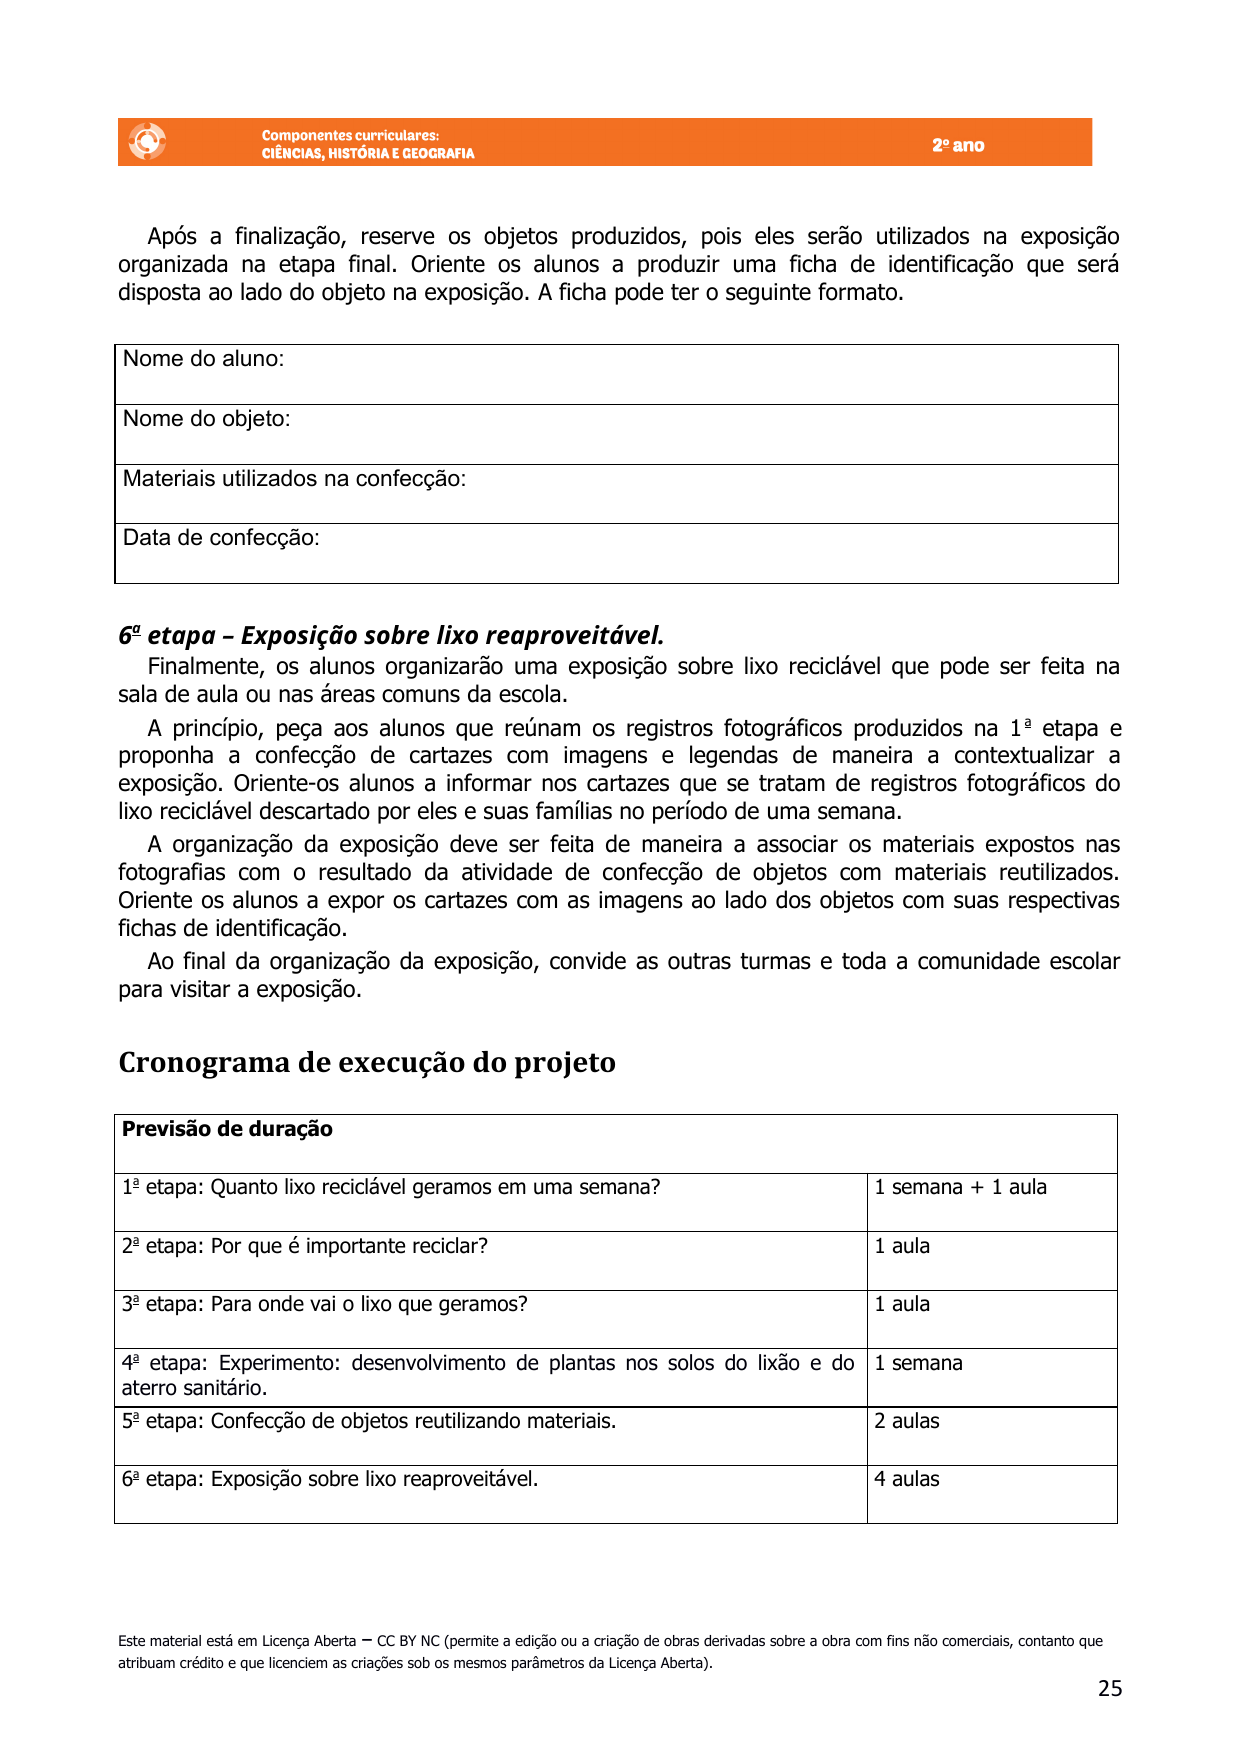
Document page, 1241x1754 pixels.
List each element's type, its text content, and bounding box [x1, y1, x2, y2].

table_cell Data de confecção: [116, 524, 1118, 583]
table_cell 1 semana + 1 aula [868, 1174, 1117, 1231]
table_cell 1 semana [868, 1349, 1117, 1406]
text Ao final da organização da exposição, convide as outras turmas e toda a comunidade escolar para visitar a exposição. [118, 947, 1122, 1002]
table_cell Materiais utilizados na confecção: [116, 465, 1118, 523]
table_cell 1 aula [868, 1232, 1117, 1289]
text 6a etapa – Exposição sobre lixo reaproveitável. [118, 618, 1122, 652]
table_cell 2 aulas [868, 1408, 1117, 1465]
table_cell 4 aulas [868, 1466, 1117, 1523]
table_cell 5a etapa: Confecção de objetos reutilizando materiais. [115, 1408, 867, 1465]
table_cell Nome do objeto: [116, 405, 1118, 463]
table_cell 1 aula [868, 1291, 1117, 1348]
text Após a finalização, reserve os objetos produzidos, pois eles serão utilizados na exposição organizada na etapa final. Oriente os alunos a produzir uma ficha de identificação que será disposta ao lado do objeto na exposição. A ficha pode ter o seguinte formato. [118, 222, 1122, 305]
table_cell 3a etapa: Para onde vai o lixo que geramos? [115, 1291, 867, 1348]
picture [118, 118, 1093, 166]
table_cell 1a etapa: Quanto lixo reciclável geramos em uma semana? [115, 1174, 867, 1231]
table_header Nome do aluno: [116, 345, 1118, 404]
text Finalmente, os alunos organizarão uma exposição sobre lixo reciclável que pode ser feita na sala de aula ou nas áreas comuns da escola. [118, 652, 1122, 707]
text A organização da exposição deve ser feita de maneira a associar os materiais expostos nas fotografias com o resultado da atividade de confecção de objetos com materiais reutilizados. Oriente os alunos a expor os cartazes com as imagens ao lado dos objetos com suas respectivas fichas de identificação. [118, 830, 1122, 941]
table_header Previsão de duração [115, 1115, 1117, 1173]
text A princípio, peça aos alunos que reúnam os registros fotográficos produzidos na 1a etapa e proponha a confecção de cartazes com imagens e legendas de maneira a contextualizar a exposição. Oriente-os alunos a informar nos cartazes que se tratam de registros fotográficos do lixo reciclável descartado por eles e suas famílias no período de uma semana. [118, 713, 1122, 824]
table_cell 2a etapa: Por que é importante reciclar? [115, 1232, 867, 1289]
table_cell 6a etapa: Exposição sobre lixo reaproveitável. [115, 1466, 867, 1523]
text Cronograma de execução do projeto [118, 1043, 1122, 1079]
table_cell 4a etapa: Experimento: desenvolvimento de plantas nos solos do lixão e do aterro sanitário. [115, 1349, 867, 1406]
